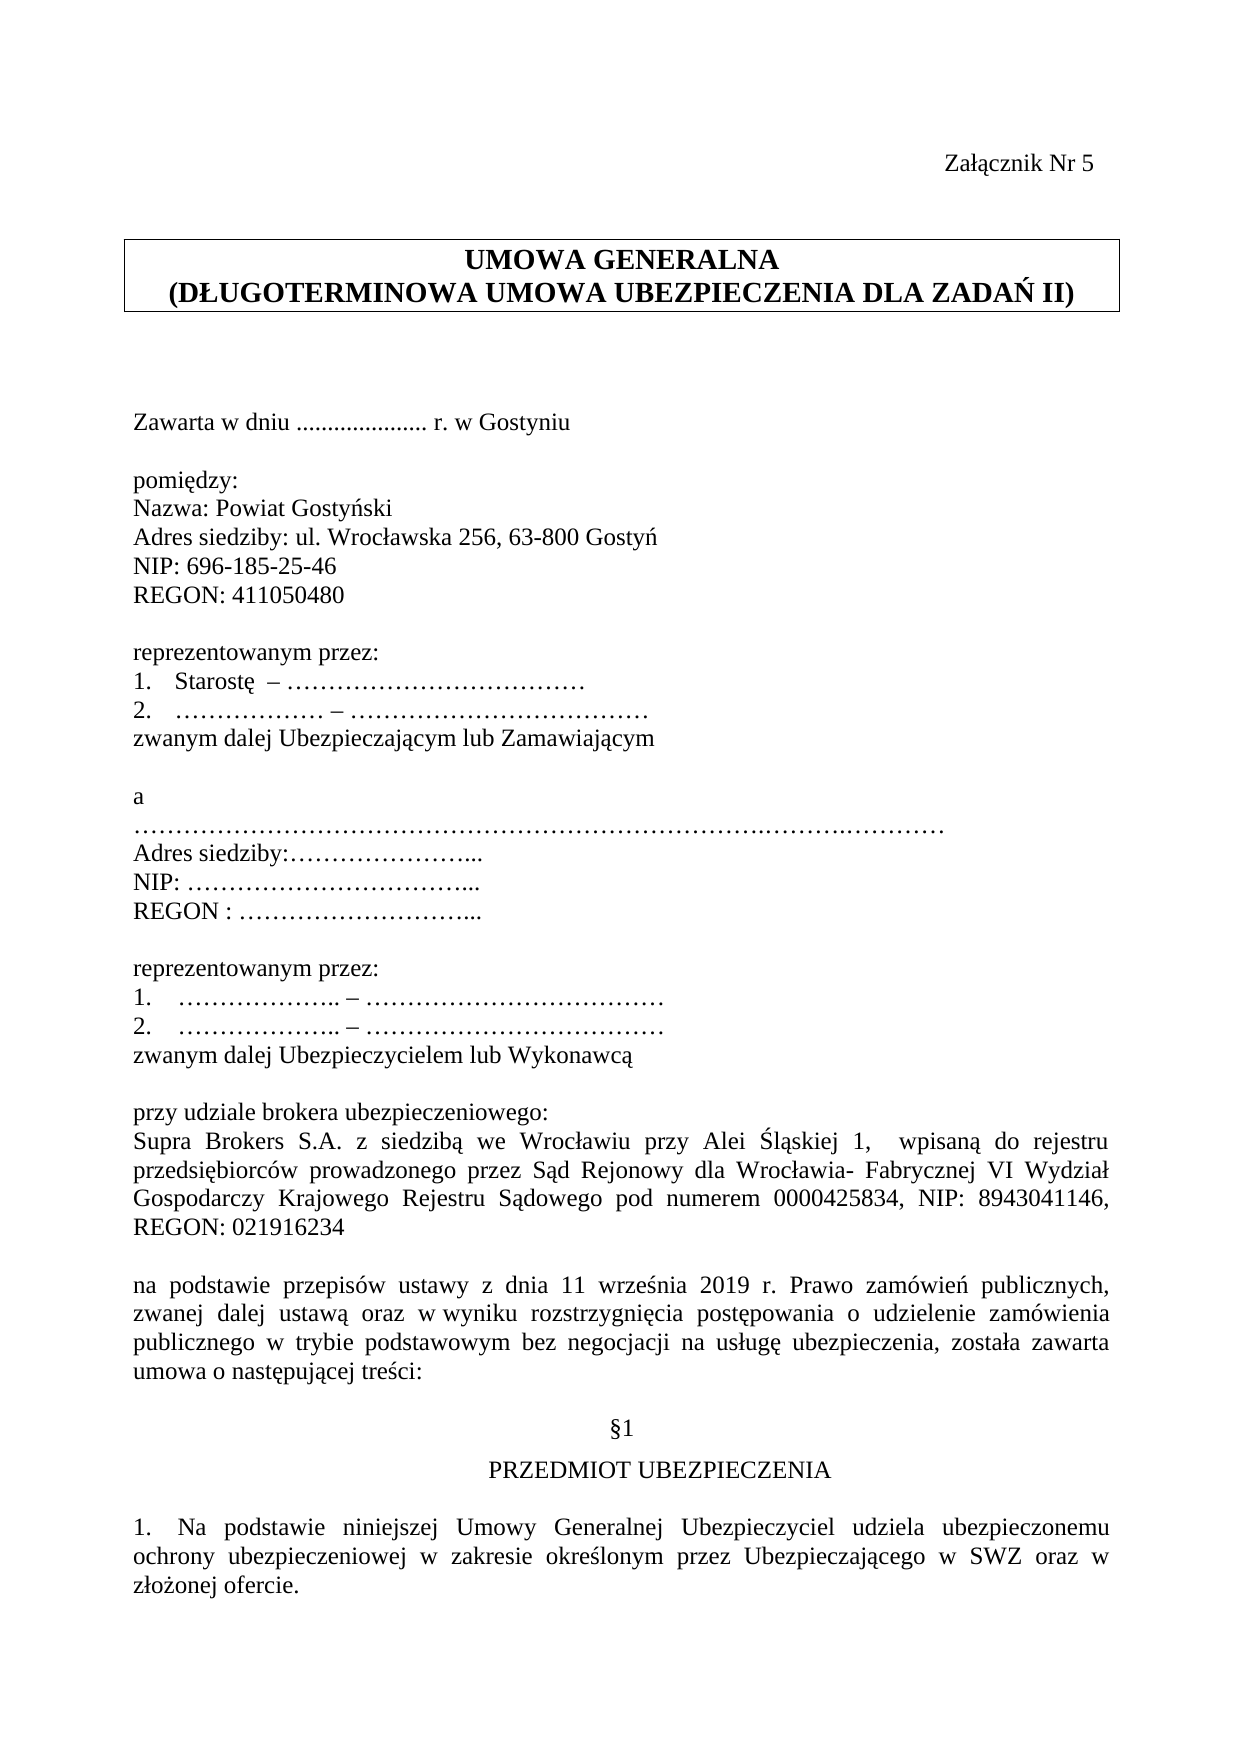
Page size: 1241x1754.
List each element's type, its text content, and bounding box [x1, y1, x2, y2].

text zwanym dalej Ubezpieczycielem lub Wykonawcą [133, 1040, 1110, 1068]
text 1 [133, 1413, 1110, 1442]
text Zawarta w dniu ..................... r. w Gostyniu [133, 407, 1110, 436]
text reprezentowanym przez: [133, 637, 1110, 666]
text Adres siedziby:…………………... [133, 838, 1110, 867]
list Na podstawie niniejszej Umowy Generalnej Ubezpieczyciel udziela ubezpieczonemu ochrony ubezpieczeniowej w zakresie określonym przez Ubezpieczającego w SWZ oraz w złożonej ofercie. [133, 1512, 1110, 1598]
text REGON : ………………………... [133, 896, 1110, 925]
text REGON: 411050480 [133, 580, 1110, 608]
text pomiędzy: [133, 465, 1110, 493]
text Nazwa: Powiat Gostyński [133, 493, 1110, 522]
text UMOWA GENERALNA (DŁUGOTERMINOWA UMOWA UBEZPIECZENIA DLA ZADAŃ II) [125, 240, 1119, 311]
list PRZEDMIOT UBEZPIECZENIA [210, 1455, 1110, 1483]
list Starostę – ……………………………… [133, 666, 1110, 695]
text reprezentowanym przez: [133, 953, 1110, 982]
text zwanym dalej Ubezpieczającym lub Zamawiającym [133, 723, 1110, 752]
text a [133, 781, 1110, 810]
text Adres siedziby: ul. Wrocławska 256, 63-800 Gostyń [133, 522, 1110, 551]
text Supra Brokers S.A. z siedzibą we Wrocławiu przy Alei Śląskiej 1, wpisaną do rejestru przedsiębiorców prowadzonego przez Sąd Rejonowy dla Wrocławia- Fabrycznej VI Wydział Gospodarczy Krajowego Rejestru Sądowego pod numerem 0000425834, NIP: 8943041146, REGON: 021916234 [133, 1126, 1110, 1241]
list ……………….. – ……………………………… [133, 982, 1110, 1011]
list ……………… – ……………………………… [133, 695, 1110, 723]
text NIP: 696-185-25-46 [133, 551, 1110, 580]
list ……………….. – ……………………………… [133, 1011, 1110, 1040]
text Załącznik Nr 5 [133, 148, 1110, 176]
text na podstawie przepisów ustawy z dnia 11 września 2019 r. Prawo zamówień publicznych, zwanej dalej ustawą oraz w wyniku rozstrzygnięcia postępowania o udzielenie zamówienia publicznego w trybie podstawowym bez negocjacji na usługę ubezpieczenia, została zawarta umowa o następującej treści: [133, 1270, 1110, 1385]
text przy udziale brokera ubezpieczeniowego: [133, 1097, 1110, 1126]
text ………………………………………………………………….……….………… [133, 810, 1110, 838]
text NIP: ……………………………... [133, 867, 1110, 896]
